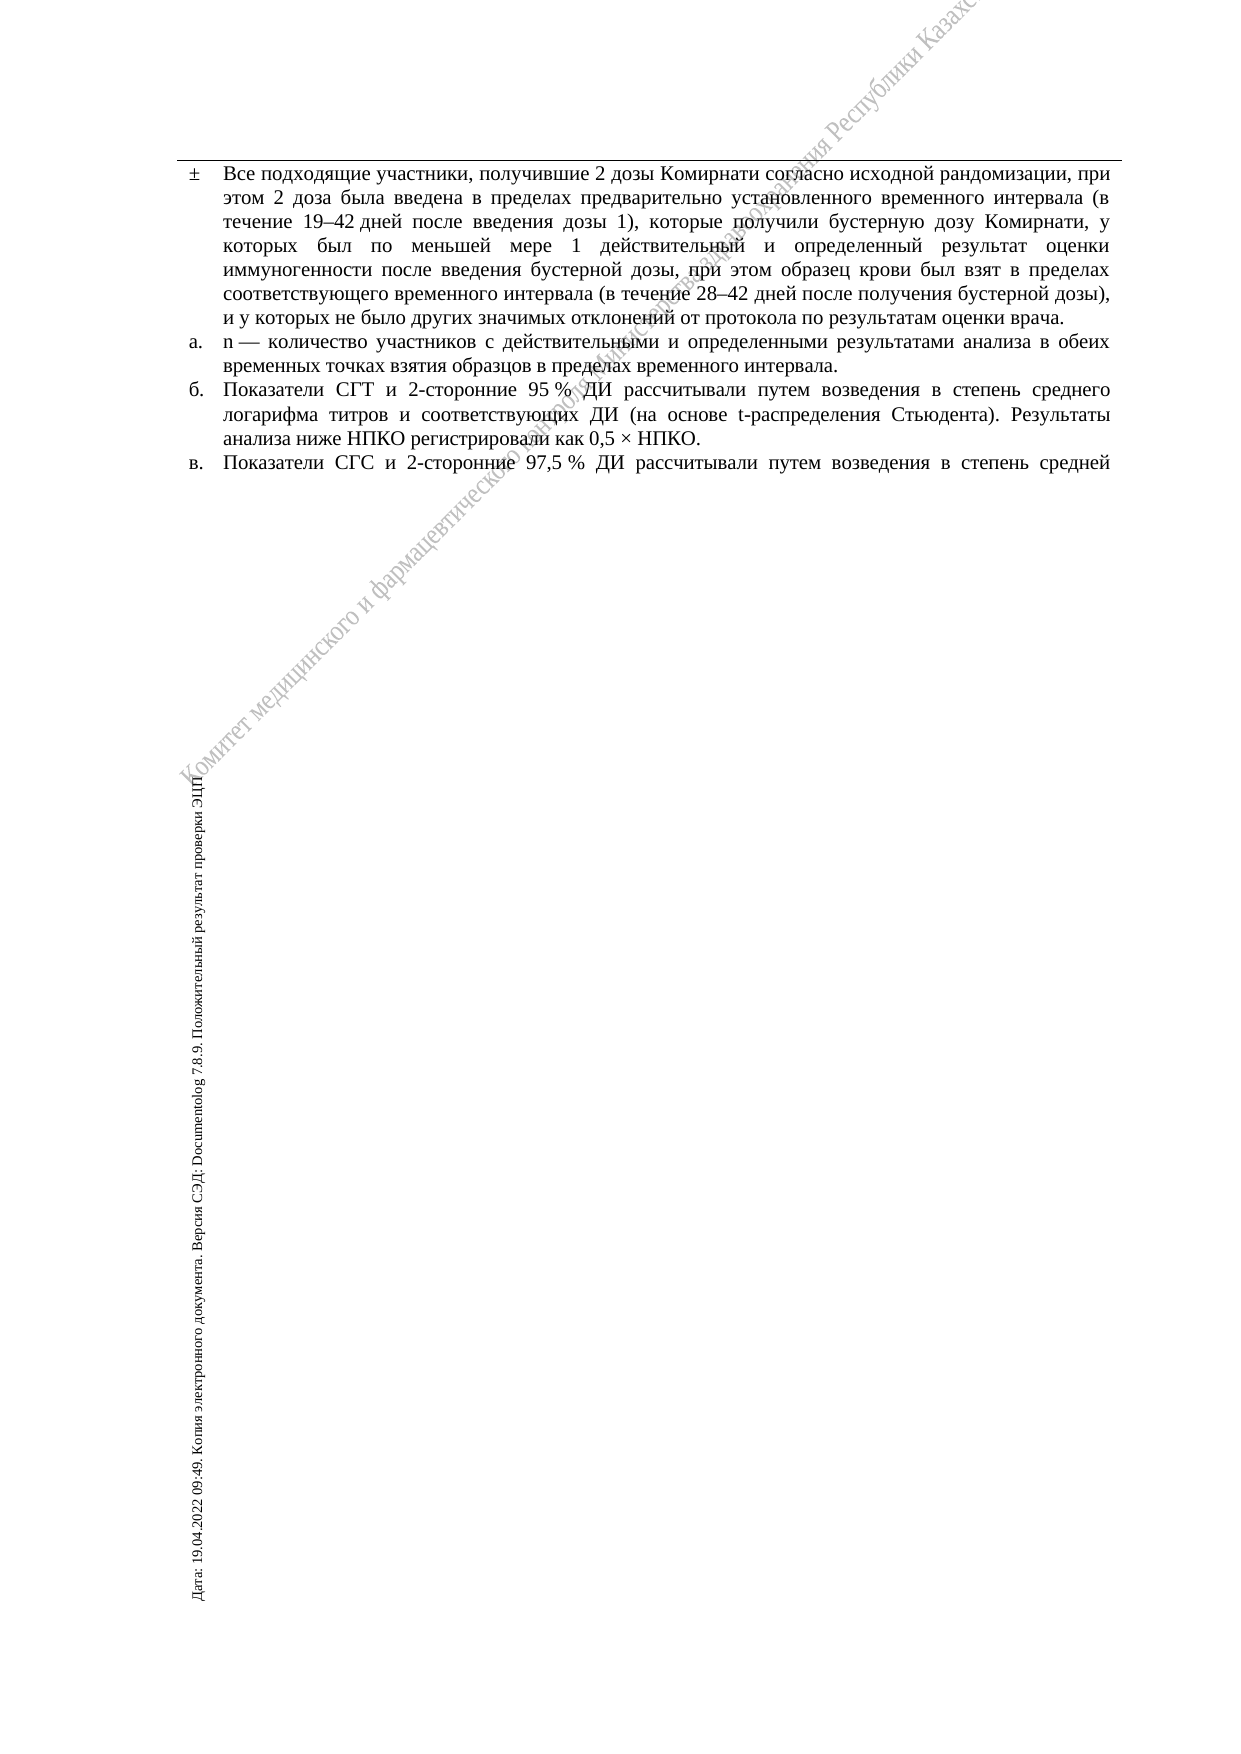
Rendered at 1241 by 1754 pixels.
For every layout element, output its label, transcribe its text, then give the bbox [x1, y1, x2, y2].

table_cell Сокращения: ДИ — доверительный интервал; CГС — соотношение геометрических средних; СГТ — среднее геометрическое титра; НПКО — нижний предел количественного определения; N-связывние —связывание с нуклеопротеином коронавируса SARS-CoV-2; МАНК — метод амплификации нуклеиновых кислот; NT50 — 50%-ный титр нейтрализующих антител; SARS-CoV-2 — коронавирус тяжелого острого респираторного синдрома 2; Д/Н — да/нет. † Титр NT50 для SARS-CoV-2 определяли методом микронейтрализации вируса SARS-CoV-2 mNeonGreen. В анализе используется флуоресцентный репортерный вирус, полученный из штамма USA_WA1/2020, а нейтрализация вирусов определялась на монослоях клеток Vero. Титр NT50 образца определяется как кратность разведения сыворотки крови, при которой нейтрализуется 50 % вируса. * В анализ были включены участники без серологических или вирусологических признаков (в течение 1 месяца после получения бустерной дозы Комирнати) предшествующего инфицирования SARS-CoV-2 (т. е. отрицательный результат на N-связывающие антитела [сыворотка] и отрицательный результат анализа на SARS-CoV-2 методом МАНК [мазок из носа]), а также был отрицательный результат анализа методом МАНК (мазок из носа) на любом незапланированном визите в течение 1 месяца после введения бустерной дозы. ± Все подходящие участники, получившие 2 дозы Комирнати согласно исходной рандомизации, при этом 2 доза была введена в пределах предварительно установленного временного интервала (в течение 19–42 дней после введения дозы 1), которые получили бустерную дозу Комирнати, у которых был по меньшей мере 1 действительный и определенный результат оценки иммуногенности после введения бустерной дозы, при этом образец крови был взят в пределах соответствующего временного интервала (в течение 28–42 дней после получения бустерной дозы), и у которых не было других значимых отклонений от протокола по результатам оценки врача. a. n — количество участников с действительными и определенными результатами анализа в обеих временных точках взятия образцов в пределах временного интервала. б. Показатели CГТ и 2-сторонние 95 % ДИ рассчитывали путем возведения в степень среднего логарифма титров и соответствующих ДИ (на основе t-распределения Стьюдента). Результаты анализа ниже НПКО регистрировали как 0,5 × НПКО. в. Показатели СГС и 2-сторонние 97,5 % ДИ рассчитывали путем возведения в степень средней разницы в логарифмах анализа и соответствующих ДИ (на основе t-распределения Стьюдента). г. Не меньшую эффективность подтверждают, если значение нижний предел 2-стороннего 97,5 % ДИ для СГС составляет > 0,67, а точечная оценка CГС составляет ≥ 0,80. д. n — количество участников с действительными и определенными результатами анализа на исходном уровне, через 1 месяц после введения 2 дозы и через 1 месяц после введения бустерной дозы в пределах указанного временного интервала. Эти значения являлись знаменателями для расчета процентных показателей. е. Количество участников с гуморальным иммунитетом ответом в конкретном анализа в конкретной временной точке введения дозы/взятия образцов. Точный 2-сторонний ДИ, рассчитанный на основе метода Клоппера и Пирсона. ж. Разница в долях, выраженная в процентах (через 1 месяц после получения бустерной дозы – через 1 месяц после получения дозы 2). з. Скорректированный 2-сторонний ДИ Вальда для разности долей, выраженный в процентах. и. Не меньшую эффективность подтверждают, если нижний предел 2-стороннего 97,5 % ДИ для разницы в процентных показателях составляет > –10 %. [177, 161, 1122, 474]
